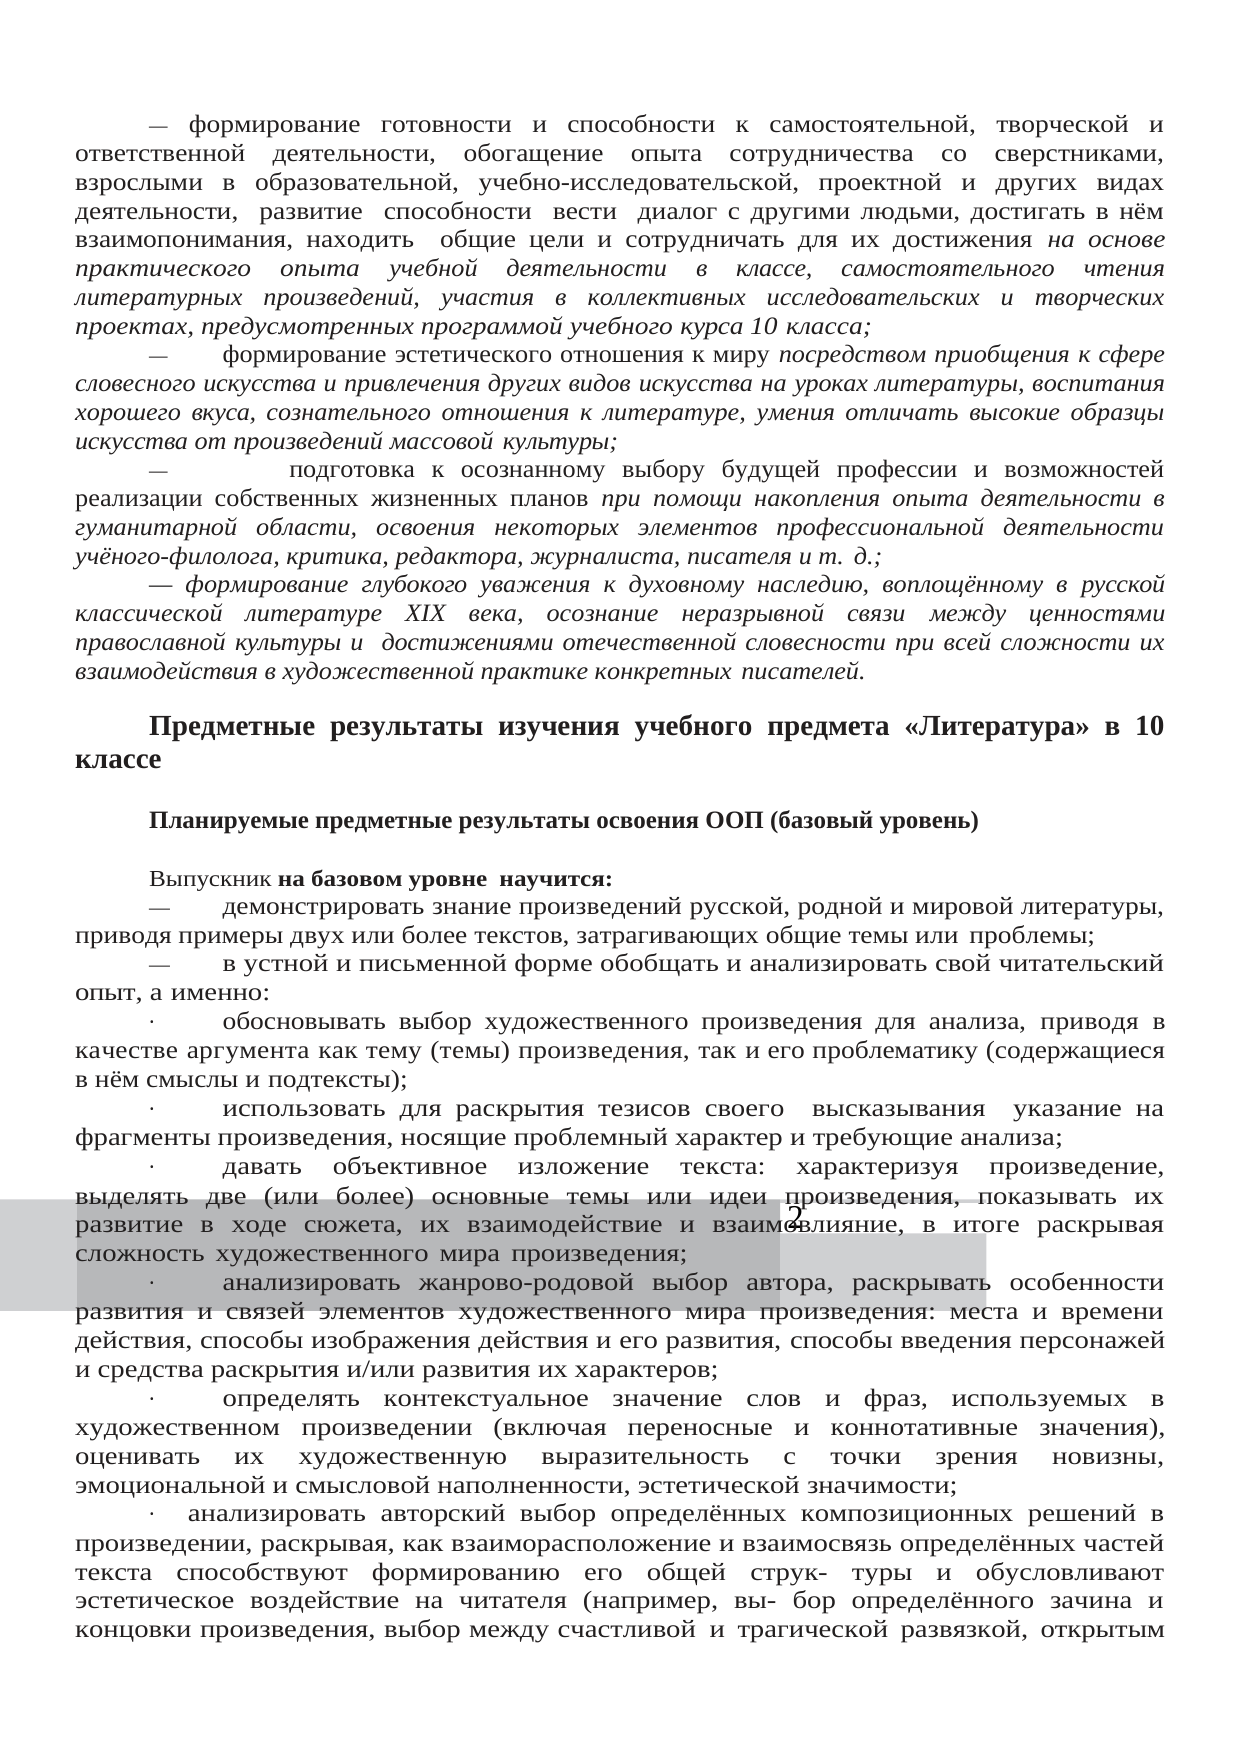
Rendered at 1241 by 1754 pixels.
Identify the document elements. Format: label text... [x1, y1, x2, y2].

list демонстрировать знание произведений русской, родной и мировой литературы, приводя примеры двух или более текстов, затрагивающих общие темы или проблемы; [75, 891, 1165, 948]
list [75, 1498, 1165, 1643]
list определять контекстуальное значение слов и фраз, используемых в художественном произведении (включая переносные и коннотативные значения), оценивать их художественную выразительность с точки зрения новизны, эмоциональной и смысловой наполненности, эстетической значимости; [75, 1383, 1165, 1498]
subtitle Планируемые предметные результаты освоения ООП (базовый уровень) [75, 805, 1165, 834]
list использовать для раскрытия тезисов своего высказывания указание на фрагменты произведения, носящие проблемный характер и требующие анализа; [75, 1093, 1165, 1151]
text — формирование глубокого уважения к духовному наследию, воплощённому в русской классической литературе XIX века, осознание неразрывной связи между ценностями православной культуры и достижениями отечественной словесности при всей сложности их взаимодействия в художественной практике конкретных писателей. [75, 569, 1165, 684]
list формирование эстетического отношения к миру посредством приобщения к сфере словесного искусства и привлечения других видов искусства на уроках литературы, воспитания хорошего вкуса, сознательного отношения к литературе, умения отличать высокие образцы искусства от произведений массовой культуры; [75, 339, 1165, 454]
list анализировать жанрово-родовой выбор автора, раскрывать особенности развития и связей элементов художественного мира произведения: места и времени действия, способы изображения действия и его развития, способы введения персонажей и средства раскрытия и/или развития их характеров; [75, 1267, 1165, 1383]
list обосновывать выбор художественного произведения для анализа, приводя в качестве аргумента как тему (темы) произведения, так и его проблематику (содержащиеся в нём смыслы и подтексты); [75, 1006, 1165, 1093]
list давать объективное изложение текста: характеризуя произведение, выделять две (или более) основные темы или идеи произведения, показывать их развитие в ходе сюжета, их взаимодействие и взаимовлияние, в итоге раскрывая сложность художественного мира произведения; [75, 1151, 1165, 1267]
list подготовка к осознанному выбору будущей профессии и возможностей реализации собственных жизненных планов при помощи накопления опыта деятельности в гуманитарной области, освоения некоторых элементов профессиональной деятельности учёного-филолога, критика, редактора, журналиста, писателя и т. д.; [75, 454, 1165, 569]
text Предметные результаты изучения учебного предмета «Литература» в 10 классе [75, 684, 1165, 775]
text Выпускник на базовом уровне научится: [75, 865, 1165, 891]
list в устной и письменной форме обобщать и анализировать свой читательский опыт, а именно: [75, 948, 1165, 1006]
list формирование готовности и способности к самостоятельной, творческой и ответственной деятельности, обогащение опыта сотрудничества со сверстниками, взрослыми в образовательной, учебно-исследовательской, проектной и других видах деятельности, развитие способности вести диалог с другими людьми, достигать в нём взаимопонимания, находить общие цели и сотрудничать для их достижения на основе практического опыта учебной деятельности в классе, самостоятельного чтения литературных произведений, участия в коллективных исследовательских и творческих проектах, предусмотренных программой учебного курса 10 класса; [75, 109, 1165, 339]
